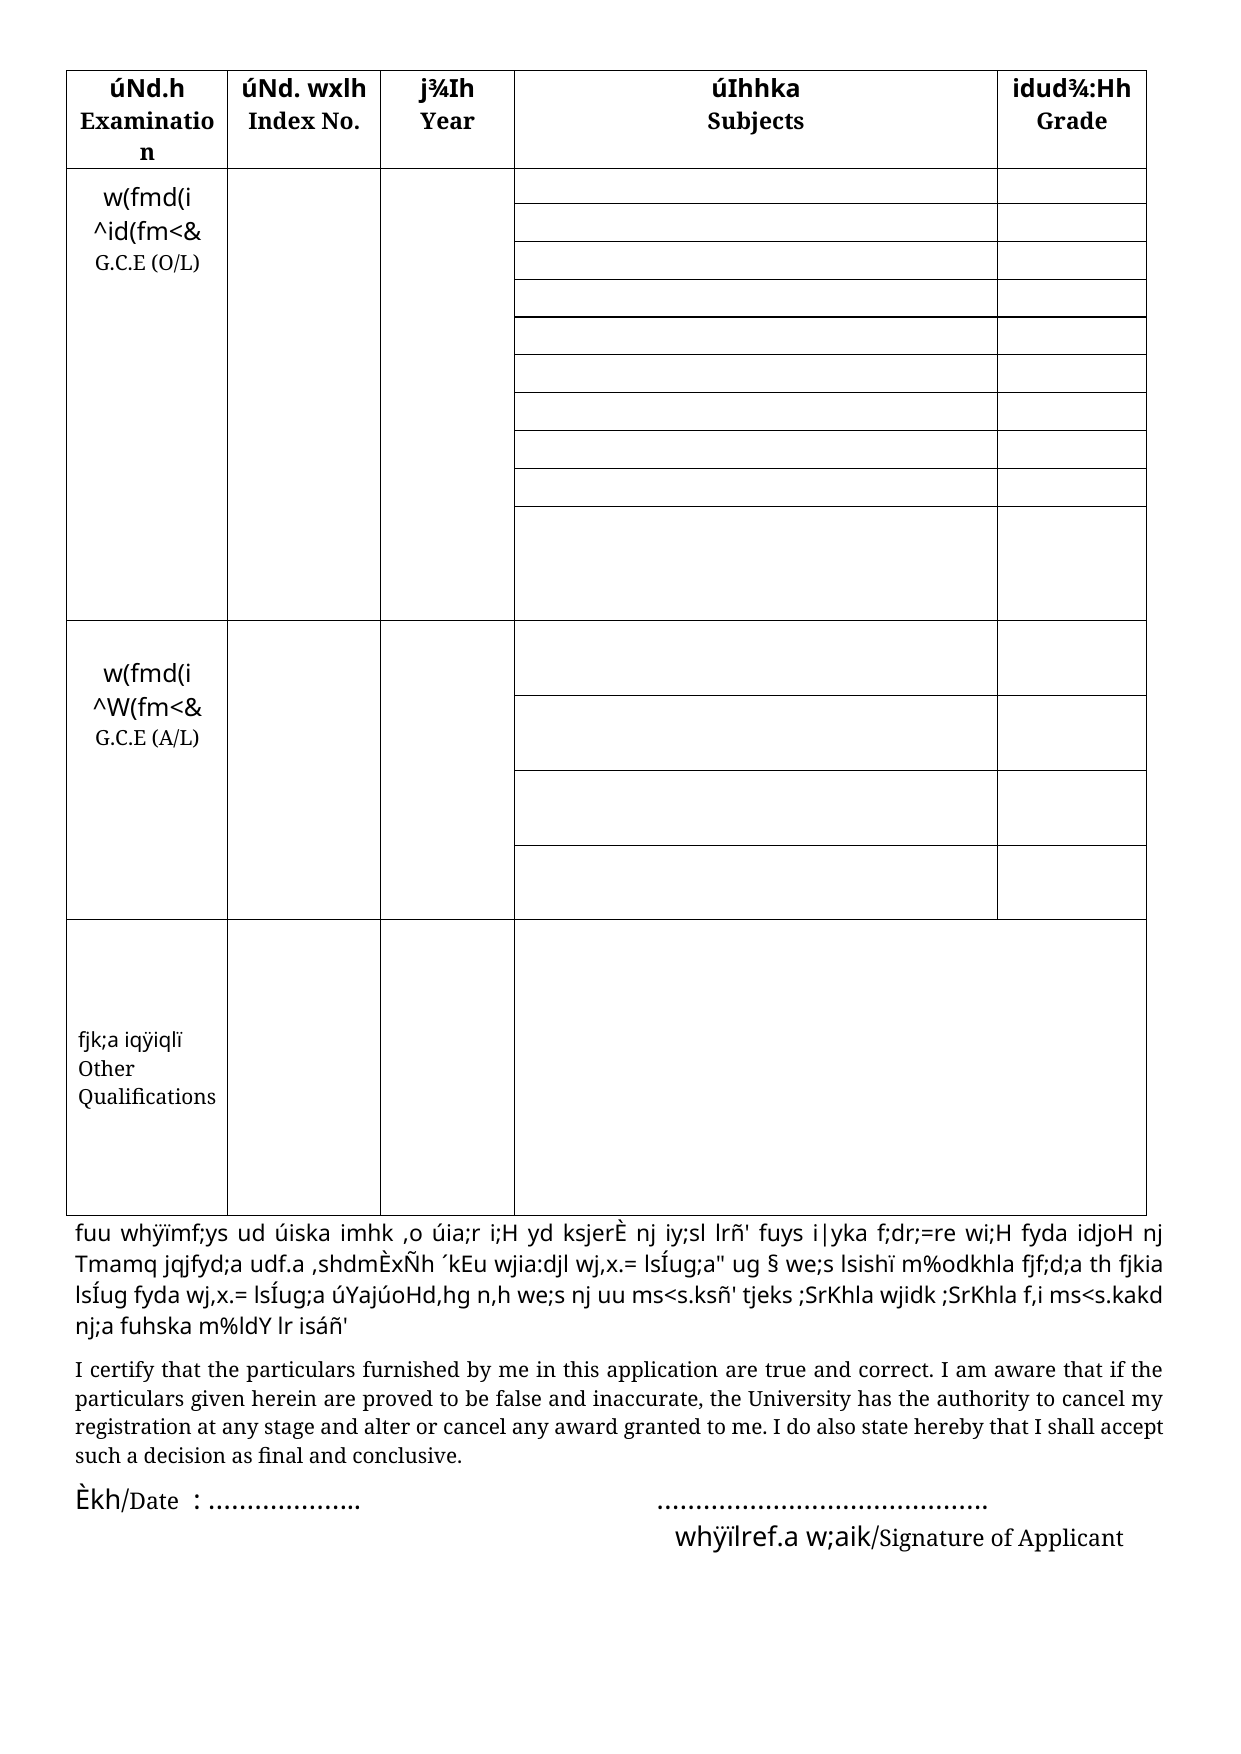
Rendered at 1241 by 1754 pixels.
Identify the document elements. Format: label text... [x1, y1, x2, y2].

table_cell [998, 431, 1146, 468]
text Èkh/Date : ……………….. ……………………………………. [75, 1481, 1165, 1518]
table_cell [998, 355, 1146, 392]
table_cell [515, 771, 997, 844]
table_cell [998, 621, 1146, 695]
table_cell [515, 507, 997, 620]
table_cell [515, 621, 997, 695]
table_cell [998, 169, 1146, 203]
table_cell [515, 280, 997, 316]
table_cell w(fmd(i ^W(fm<& G.C.E (A/L) [67, 621, 227, 919]
table_cell [381, 621, 514, 919]
table_cell [515, 169, 997, 203]
table_cell [998, 469, 1146, 506]
table_header idud¾:Hh Grade [998, 71, 1146, 167]
table_cell [515, 242, 997, 278]
table_cell [998, 696, 1146, 770]
table_cell [515, 696, 997, 770]
table_cell [381, 169, 514, 620]
text I certify that the particulars furnished by me in this application are true and correct. I am aware that if the particulars given herein are proved to be false and inaccurate, the University has the authority to cancel my registration at any stage and alter or cancel any award granted to me. I do also state hereby that I shall accept such a decision as final and conclusive. [75, 1356, 1165, 1469]
text fuu whÿïmf;ys ud úiska imhk ,o úia;r i;H yd ksjerÈ nj iy;sl lrñ' fuys i|yka f;dr;=re wi;H fyda idjoH nj Tmamq jqjfyd;a udf.a ,shdmÈxÑh ´kEu wjia:djl wj,x.= lsÍug;a" ug § we;s lsishï m%odkhla fjf;d;a th fjkia lsÍug fyda wj,x.= lsÍug;a úYajúoHd,hg n,h we;s nj uu ms<s.ksñ' tjeks ;SrKhla wjidk ;SrKhla f,i ms<s.kakd nj;a fuhska m%ldY lr isáñ' [75, 75, 1165, 1341]
table_cell [228, 169, 380, 620]
table_cell w(fmd(i ^id(fm<& G.C.E (O/L) [67, 169, 227, 620]
table_cell [998, 846, 1146, 919]
table_cell fjk;a iqÿiqlï Other Qualifications [67, 920, 227, 1215]
table_cell [515, 846, 997, 919]
table_cell [998, 242, 1146, 278]
table_cell [515, 393, 997, 430]
table_cell [998, 771, 1146, 844]
table_header j¾Ih Year [381, 71, 514, 167]
table_cell [228, 621, 380, 919]
table_cell [515, 469, 997, 506]
table_header úNd.h Examination [67, 71, 227, 167]
table_cell [515, 920, 1146, 1215]
table_cell [998, 280, 1146, 316]
table_cell [998, 318, 1146, 354]
table_cell [515, 204, 997, 241]
table_cell [228, 920, 380, 1215]
table_cell [515, 431, 997, 468]
table_cell [381, 920, 514, 1215]
table_cell [998, 204, 1146, 241]
table_cell [998, 393, 1146, 430]
table_header úIhhka Subjects [515, 71, 997, 167]
table_cell [515, 355, 997, 392]
table_cell [998, 507, 1146, 620]
table_cell [515, 318, 997, 354]
table_header úNd. wxlh Index No. [228, 71, 380, 167]
text whÿïlref.a w;aik/Signature of Applicant [75, 1518, 1240, 1583]
